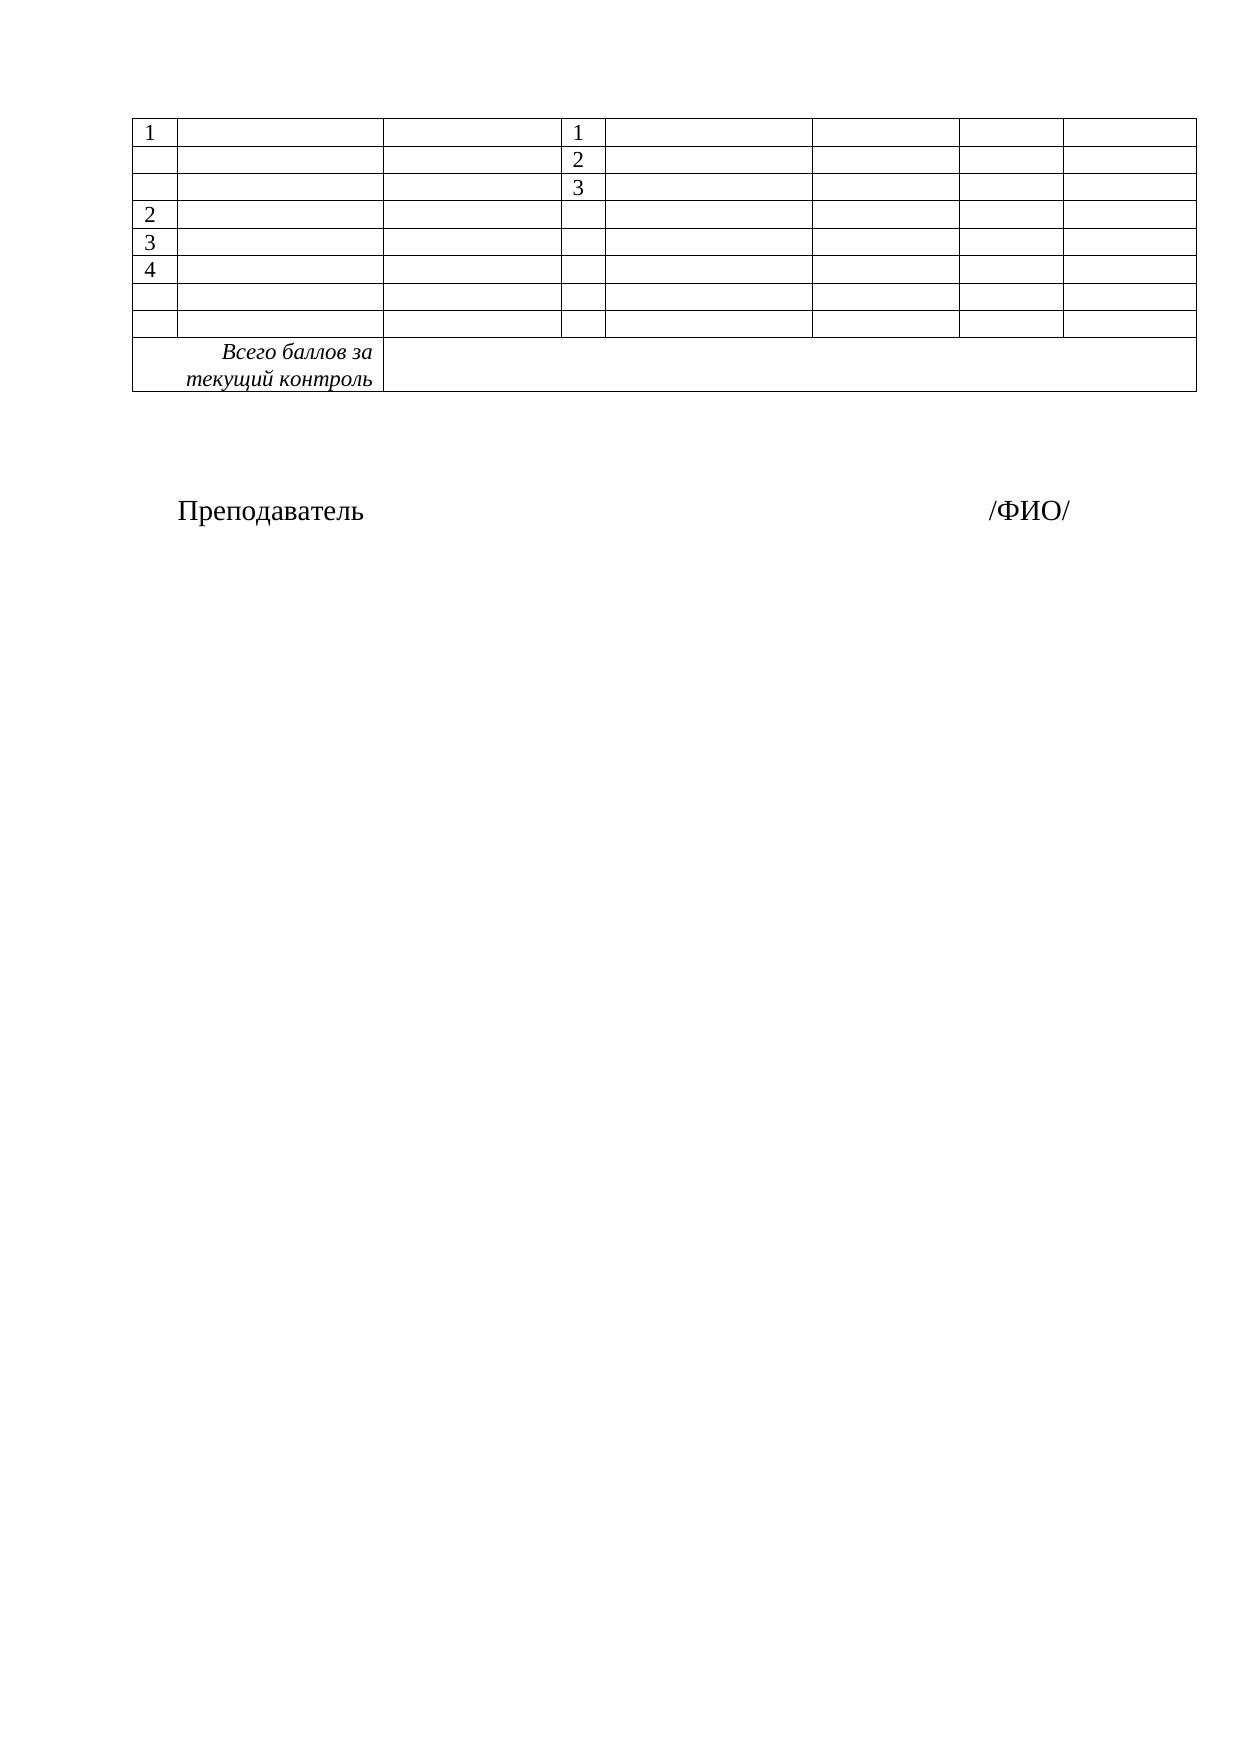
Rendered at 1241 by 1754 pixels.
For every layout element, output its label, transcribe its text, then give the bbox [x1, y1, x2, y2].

table_cell [960, 256, 1063, 282]
table_cell [960, 284, 1063, 310]
table_cell [606, 119, 812, 146]
table_cell [606, 201, 812, 228]
table_cell [606, 284, 812, 310]
table_cell [562, 229, 605, 255]
table_cell 1 [133, 119, 177, 146]
table_cell [1064, 256, 1196, 282]
table_cell [813, 229, 959, 255]
table_cell Всего баллов за текущий контроль [133, 338, 383, 391]
table_cell [178, 174, 383, 200]
table_cell 2 [562, 147, 605, 173]
table_cell [133, 147, 177, 173]
table_cell [960, 311, 1063, 337]
table_cell [1064, 147, 1196, 173]
table_cell [813, 201, 959, 228]
table_cell [384, 147, 561, 173]
table_cell [606, 311, 812, 337]
table_cell [178, 284, 383, 310]
table_cell [384, 119, 561, 146]
table_cell 2 [133, 201, 177, 228]
table_cell [562, 201, 605, 228]
table_cell [384, 174, 561, 200]
table_cell [960, 229, 1063, 255]
table_cell [178, 201, 383, 228]
table_cell [813, 311, 959, 337]
table_cell [384, 311, 561, 337]
table_cell [606, 147, 812, 173]
table_cell [133, 311, 177, 337]
table_cell [1064, 284, 1196, 310]
table_cell [1064, 229, 1196, 255]
table_cell [813, 174, 959, 200]
table_cell [1064, 311, 1196, 337]
table_cell [384, 256, 561, 282]
table_cell [384, 338, 1196, 391]
table_cell [960, 201, 1063, 228]
table_cell [960, 174, 1063, 200]
table_cell [133, 284, 177, 310]
table_cell [1064, 174, 1196, 200]
table_cell [178, 147, 383, 173]
table_cell [813, 119, 959, 146]
table_cell 1 [562, 119, 605, 146]
text Преподаватель /ФИО/ [177, 493, 1152, 526]
table_cell [813, 147, 959, 173]
table_cell [960, 147, 1063, 173]
table_cell [960, 119, 1063, 146]
table_cell [178, 256, 383, 282]
table_cell [813, 284, 959, 310]
table_cell [133, 174, 177, 200]
table_cell [606, 256, 812, 282]
table_cell [562, 256, 605, 282]
table_cell [178, 119, 383, 146]
table_cell [384, 284, 561, 310]
table_cell 3 [133, 229, 177, 255]
table_cell [1064, 119, 1196, 146]
table_cell 4 [133, 256, 177, 282]
table_cell [384, 201, 561, 228]
table_cell [606, 174, 812, 200]
table_cell [562, 284, 605, 310]
table_cell [813, 256, 959, 282]
table_cell [1064, 201, 1196, 228]
table_cell [562, 311, 605, 337]
table_cell [384, 229, 561, 255]
table_cell 3 [562, 174, 605, 200]
table_cell [606, 229, 812, 255]
table_cell [178, 229, 383, 255]
table_cell [178, 311, 383, 337]
